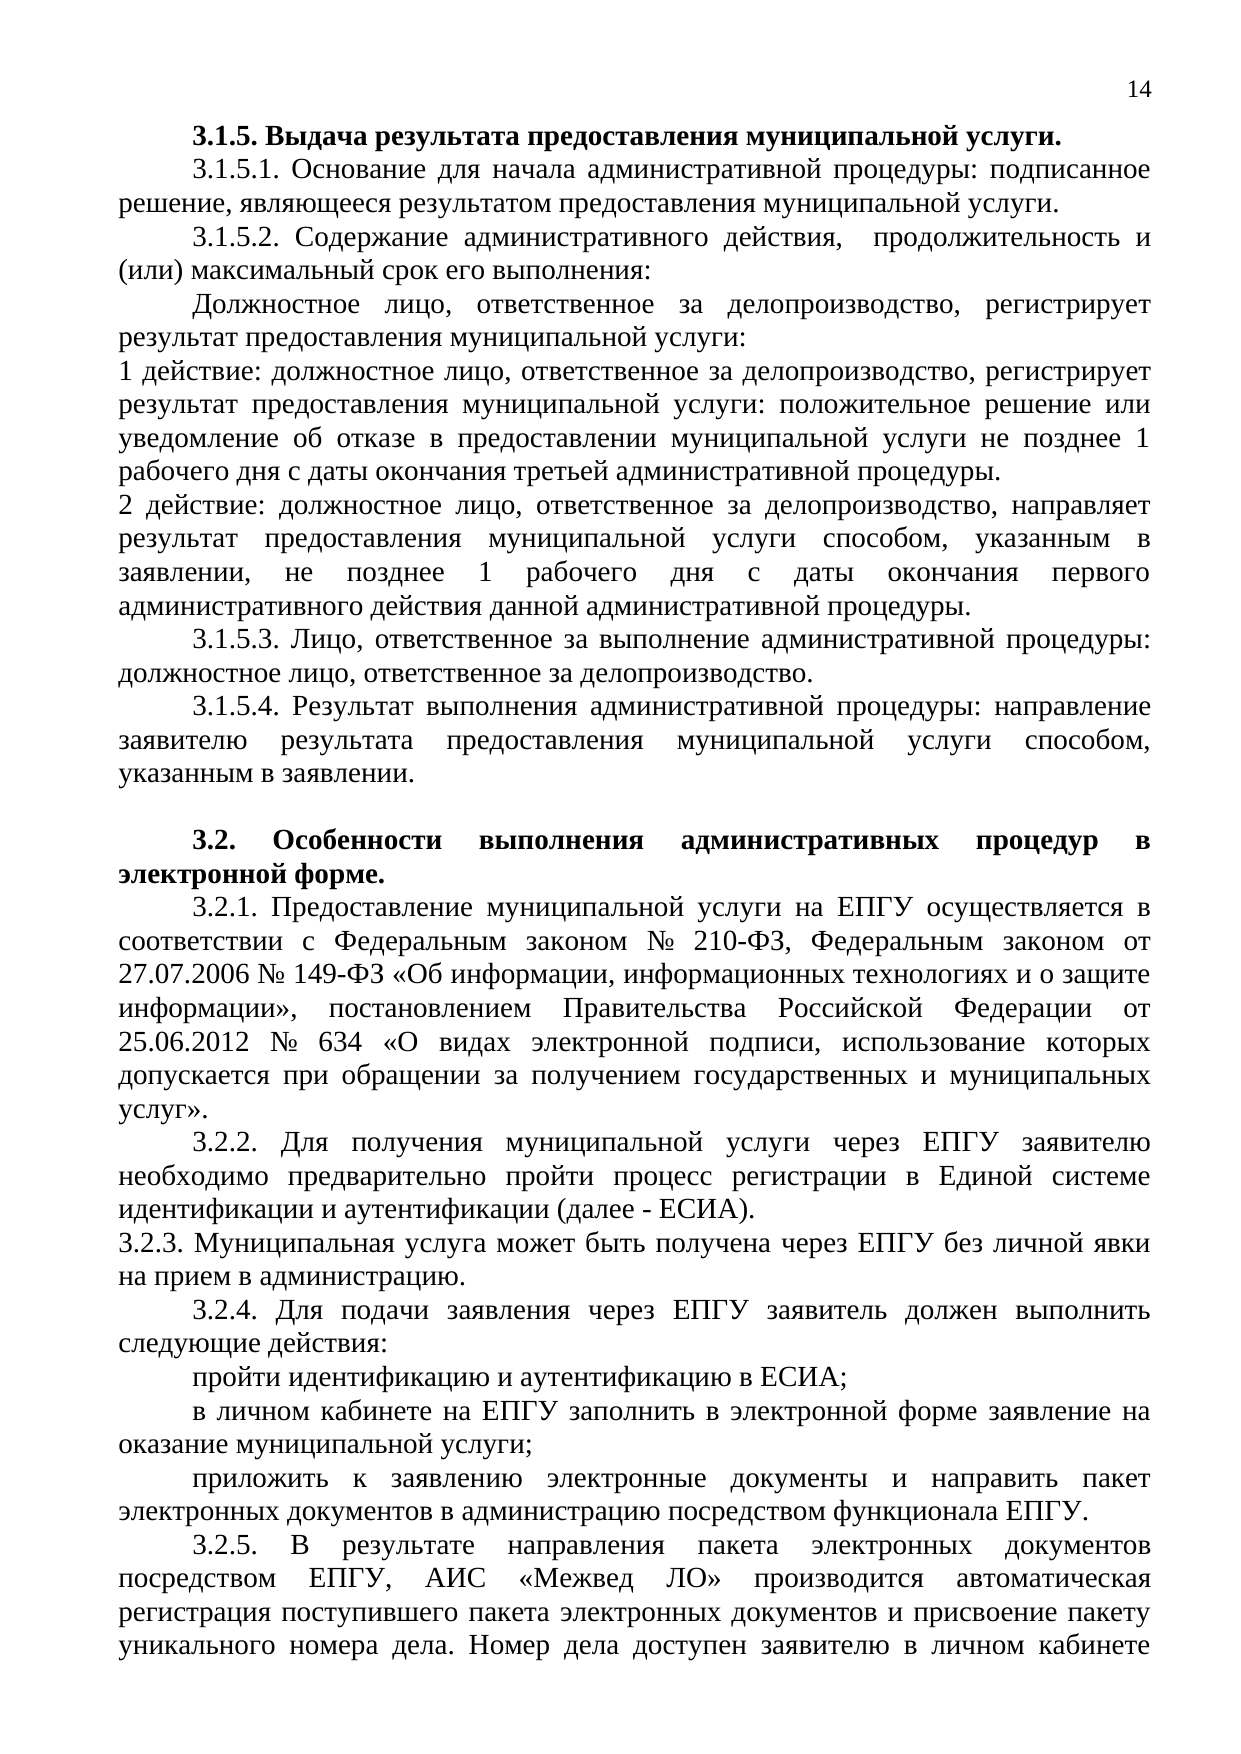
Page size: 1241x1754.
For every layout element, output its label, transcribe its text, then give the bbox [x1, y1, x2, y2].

text 2 действие: должностное лицо, ответственное за делопроизводство, направляет результат предоставления муниципальной услуги способом, указанным в заявлении, не позднее 1 рабочего дня с даты окончания первого административного действия данной административной процедуры. [118, 487, 1152, 621]
text 3.2.1. Предоставление муниципальной услуги на ЕПГУ осуществляется в соответствии с Федеральным законом № 210-ФЗ, Федеральным законом от 27.07.2006 № 149-ФЗ «Об информации, информационных технологиях и о защите информации», постановлением Правительства Российской Федерации от 25.06.2012 № 634 «О видах электронной подписи, использование которых допускается при обращении за получением государственных и муниципальных услуг». [118, 889, 1152, 1124]
text 3.2.2. Для получения муниципальной услуги через ЕПГУ заявителю необходимо предварительно пройти процесс регистрации в Единой системе идентификации и аутентификации (далее - ЕСИА). [118, 1124, 1152, 1225]
text 3.1.5.2. Содержание административного действия, продолжительность и (или) максимальный срок его выполнения: [118, 219, 1152, 286]
text 3.1.5.1. Основание для начала административной процедуры: подписанное решение, являющееся результатом предоставления муниципальной услуги. [118, 152, 1152, 219]
text 3.1.5. Выдача результата предоставления муниципальной услуги. [118, 118, 1152, 152]
text 3.2.4. Для подачи заявления через ЕПГУ заявитель должен выполнить следующие действия: [118, 1292, 1152, 1359]
text 3.2. Особенности выполнения административных процедур в электронной форме. [118, 822, 1152, 889]
text приложить к заявлению электронные документы и направить пакет электронных документов в администрацию посредством функционала ЕПГУ. [118, 1460, 1152, 1527]
text 3.2.3. Муниципальная услуга может быть получена через ЕПГУ без личной явки на прием в администрацию. [118, 1225, 1152, 1292]
text 3.1.5.4. Результат выполнения административной процедуры: направление заявителю результата предоставления муниципальной услуги способом, указанным в заявлении. [118, 688, 1152, 789]
text 3.1.5.3. Лицо, ответственное за выполнение административной процедуры: должностное лицо, ответственное за делопроизводство. [118, 621, 1152, 688]
text в личном кабинете на ЕПГУ заполнить в электронной форме заявление на оказание муниципальной услуги; [118, 1393, 1152, 1460]
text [118, 1527, 1152, 1661]
text пройти идентификацию и аутентификацию в ЕСИА; [118, 1359, 1152, 1393]
text Должностное лицо, ответственное за делопроизводство, регистрирует результат предоставления муниципальной услуги: [118, 286, 1152, 353]
text 1 действие: должностное лицо, ответственное за делопроизводство, регистрирует результат предоставления муниципальной услуги: положительное решение или уведомление об отказе в предоставлении муниципальной услуги не позднее 1 рабочего дня с даты окончания третьей административной процедуры. [118, 353, 1152, 487]
